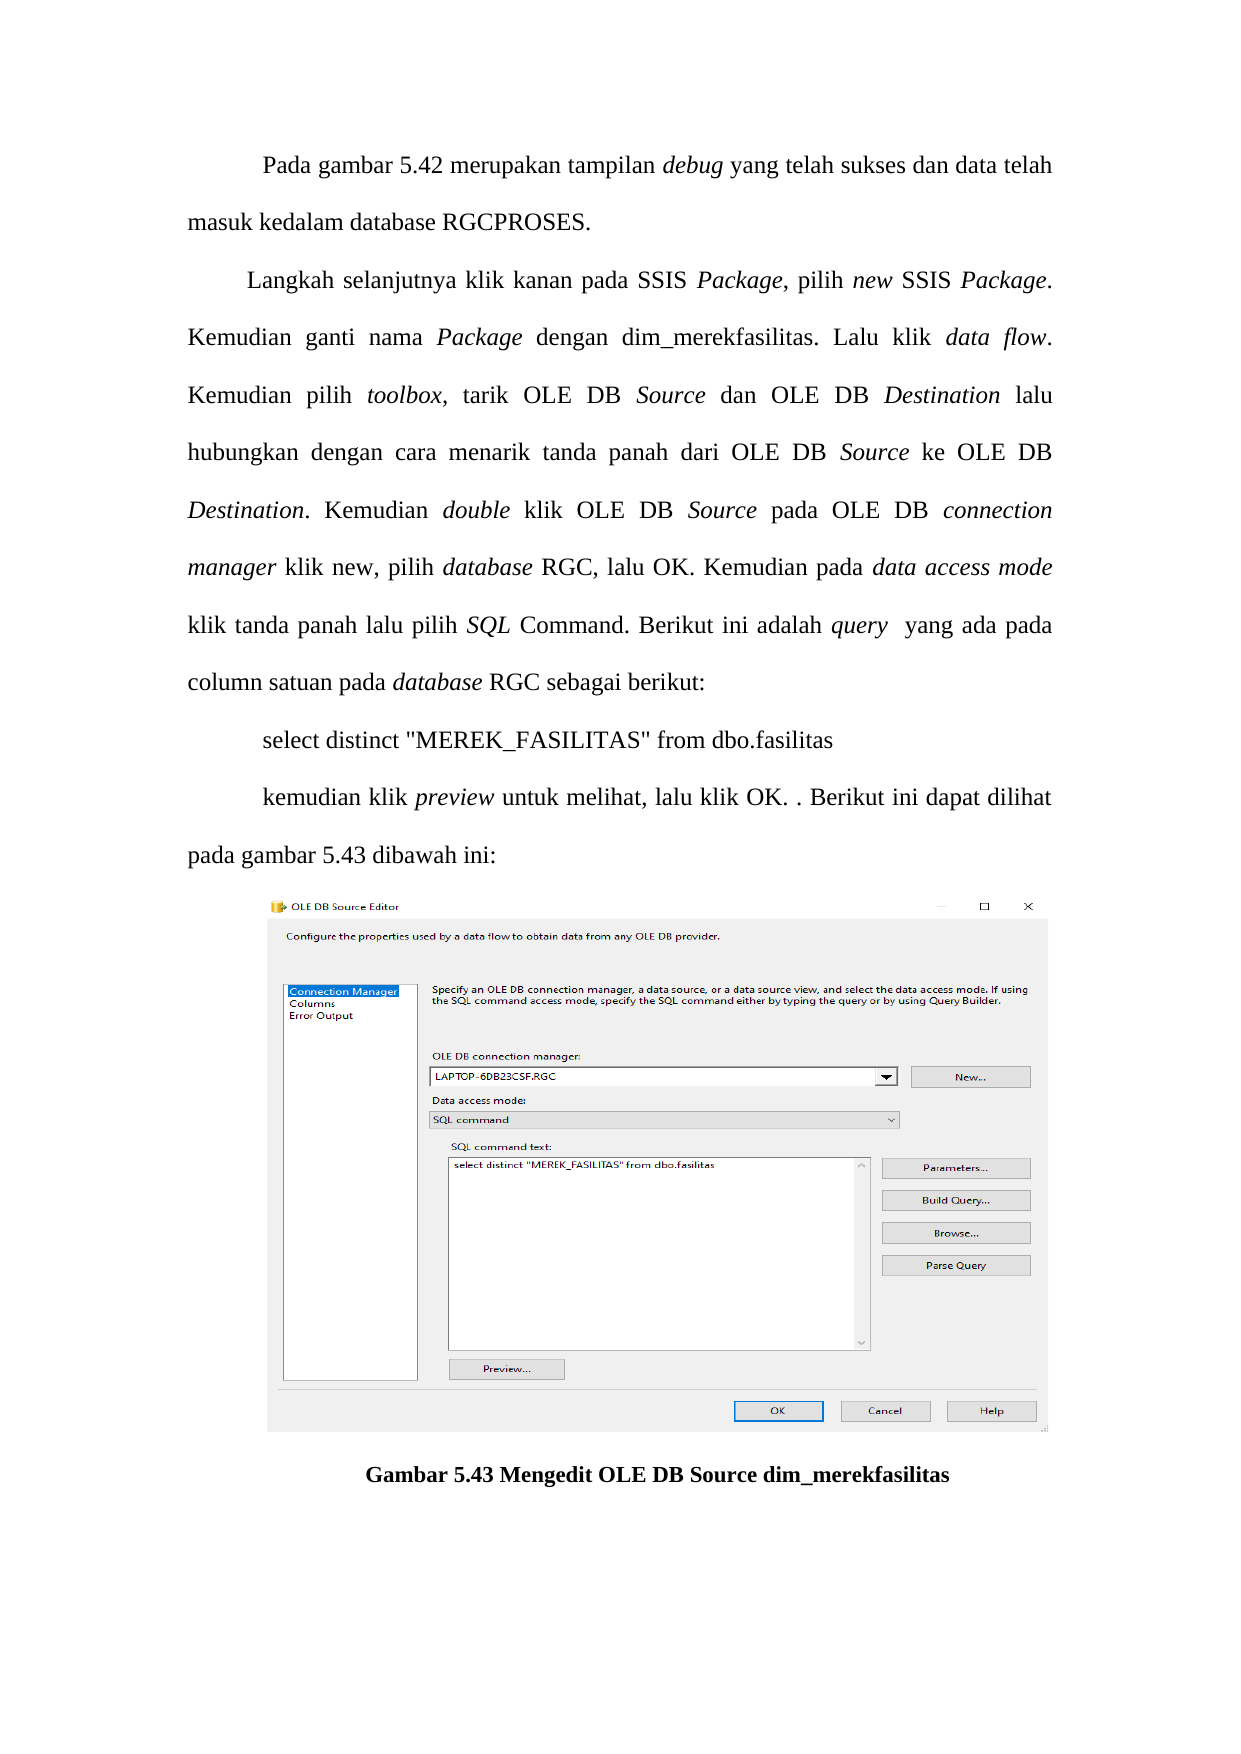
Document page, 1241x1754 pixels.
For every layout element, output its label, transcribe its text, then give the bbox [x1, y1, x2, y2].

list kemudian klik preview untuk melihat, lalu klik OK. . Berikut ini dapat dilihat pada gambar 5.43 dibawah ini: [187, 782, 1053, 869]
list select distinct "MEREK_FASILITAS" from dbo.fasilitas [187, 725, 1053, 754]
list Pada gambar 5.42 merupakan tampilan debug yang telah sukses dan data telah masuk kedalam database RGCPROSES. [187, 150, 1053, 236]
list Langkah selanjutnya klik kanan pada SSIS Package, pilih new SSIS Package. Kemudian ganti nama Package dengan dim_merekfasilitas. Lalu klik data flow. Kemudian pilih toolbox, tarik OLE DB Source dan OLE DB Destination lalu hubungkan dengan cara menarik tanda panah dari OLE DB Source ke OLE DB Destination. Kemudian double klik OLE DB Source pada OLE DB connection manager klik new, pilih database RGC, lalu OK. Kemudian pada data access mode klik tanda panah lalu pilih SQL Command. Berikut ini adalah query yang ada pada column satuan pada database RGC sebagai berikut: [187, 265, 1053, 696]
picture [267, 897, 1049, 1432]
list Gambar 5.43 Mengedit OLE DB Source dim_merekfasilitas [187, 1461, 1053, 1487]
